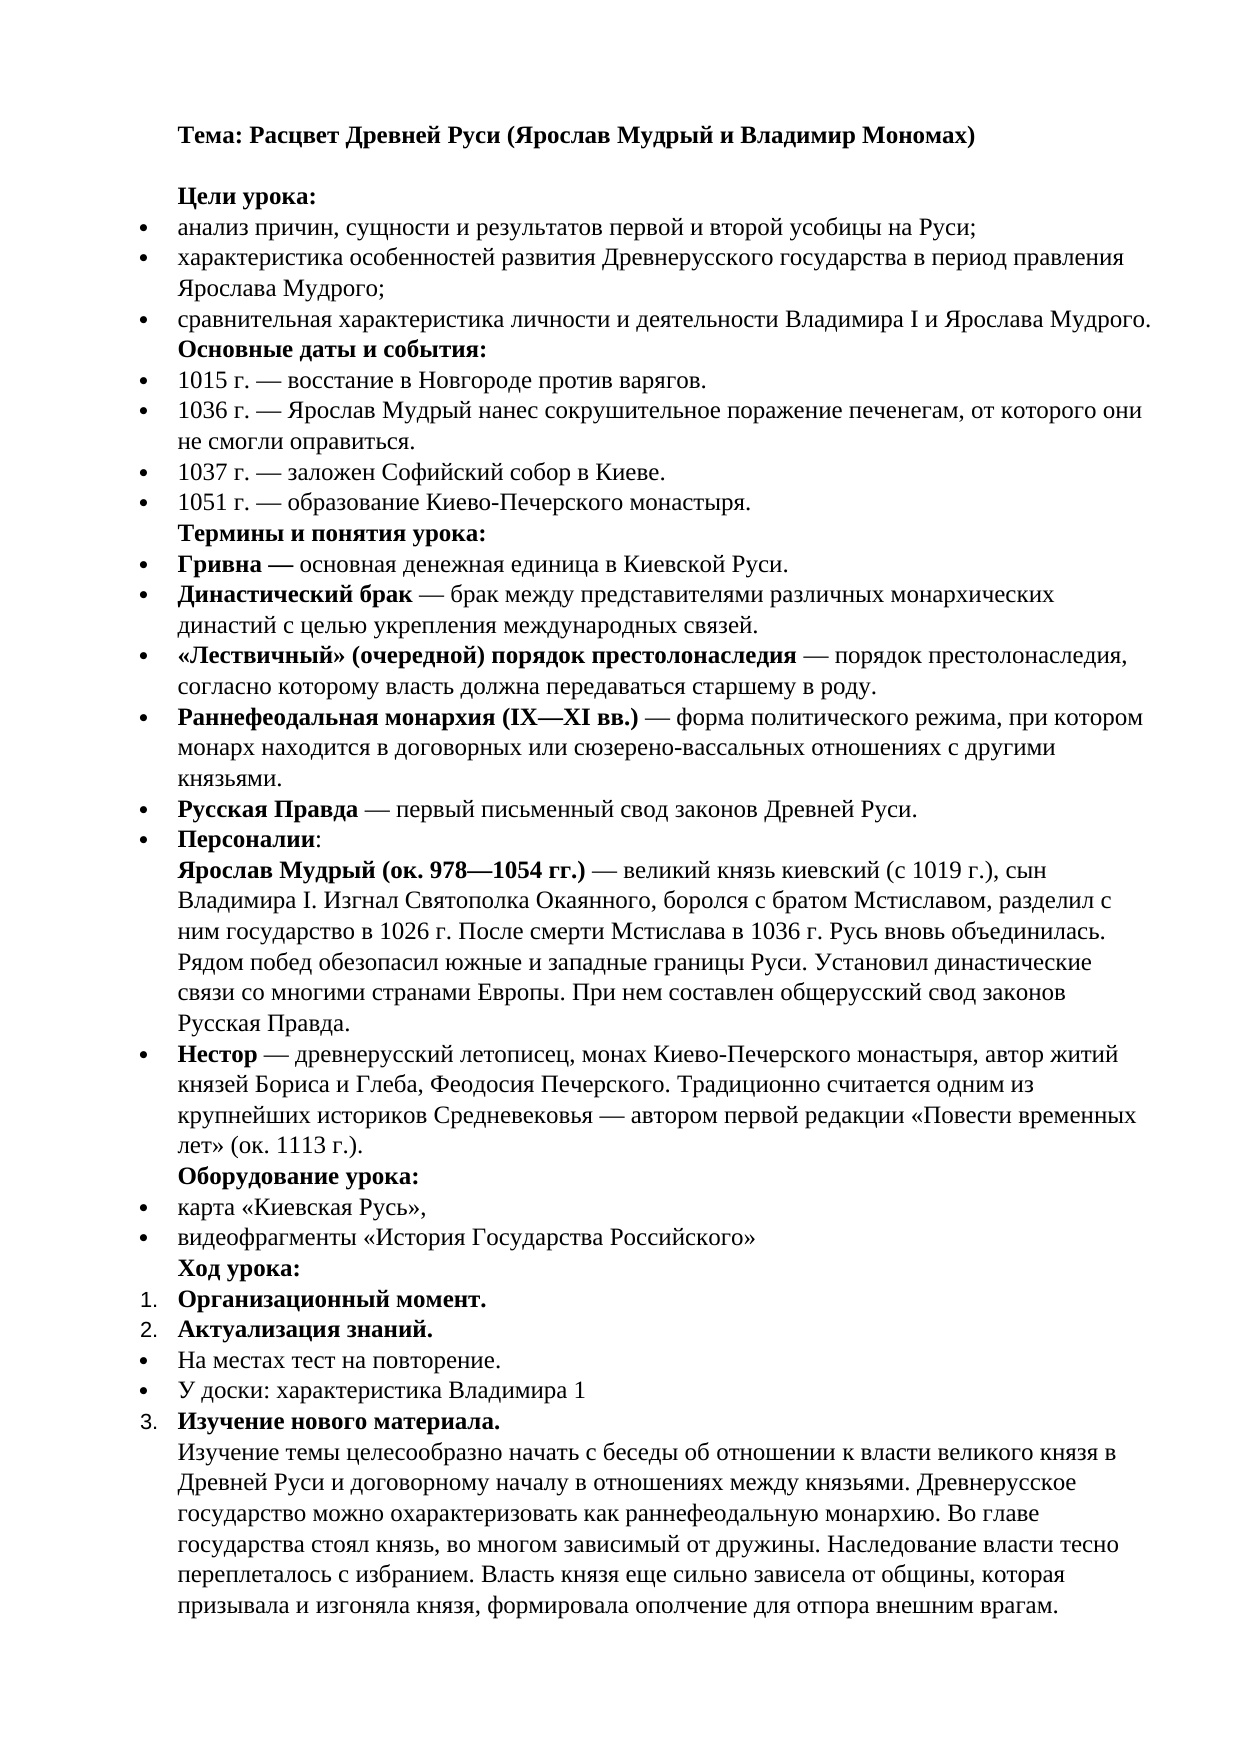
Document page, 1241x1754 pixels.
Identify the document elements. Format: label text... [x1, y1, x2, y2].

list «Лествичный» (очередной) порядок престолонаследия — порядок престолонаследия, согласно которому власть должна передаваться старшему в роду. [140, 639, 1152, 700]
text Термины и понятия урока: [177, 516, 1152, 547]
text Изучение темы целесообразно начать с беседы об отношении к власти великого князя в Древней Руси и договорному началу в отношениях между князьями. Древнерусское государство можно охарактеризовать как раннефеодальную монархию. Во главе государства стоял князь, во многом зависимый от дружины. Наследование власти тесно переплеталось с избранием. Власть князя еще сильно зависела от общины, которая призывала и изгоняла князя, формировала ополчение для отпора внешним врагам. [177, 1435, 1152, 1619]
list На местах тест на повторение. [140, 1343, 1152, 1374]
list Актуализация знаний. [140, 1312, 1152, 1343]
text Оборудование урока: [177, 1159, 1152, 1190]
list Организационный момент. [140, 1282, 1152, 1312]
text Цели урока: [177, 179, 1152, 210]
text Ход урока: [177, 1251, 1152, 1282]
list видеофрагменты «История Государства Российского» [140, 1221, 1152, 1251]
list характеристика особенностей развития Древнерусского государства в период правления Ярослава Мудрого; [140, 241, 1152, 302]
list 1051 г. — образование Киево-Печерского монастыря. [140, 486, 1152, 516]
list анализ причин, сущности и результатов первой и второй усобицы на Руси; [140, 210, 1152, 241]
list Русская Правда — первый письменный свод законов Древней Руси. [140, 792, 1152, 822]
list У доски: характеристика Владимира 1 [140, 1374, 1152, 1404]
list Гривна — основная денежная единица в Киевской Руси. [140, 547, 1152, 577]
list Раннефеодальная монархия (IX—XI вв.) — форма политического режима, при котором монарх находится в договорных или сюзерено-вассальных отношениях с другими князьями. [140, 700, 1152, 792]
list Персоналии: Ярослав Мудрый (ок. 978—1054 гг.) — великий князь киевский (с 1019 г.), сын Владимира I. Изгнал Святополка Окаянного, боролся с братом Мстиславом, разделил с ним государство в 1026 г. После смерти Мстислава в 1036 г. Русь вновь объединилась. Рядом побед обезопасил южные и западные границы Руси. Установил династические связи со многими странами Европы. При нем составлен общерусский свод законов Русская Правда. [140, 822, 1152, 1037]
list карта «Киевская Русь», [140, 1190, 1152, 1221]
list Нестор — древнерусский летописец, монах Киево-Печерского монастыря, автор житий князей Бориса и Глеба, Феодосия Печерского. Традиционно считается одним из крупнейших историков Средневековья — автором первой редакции «Повести временных лет» (ок. 1113 г.). [140, 1037, 1152, 1159]
list 1015 г. — восстание в Новгороде против варягов. [140, 363, 1152, 394]
text Основные даты и события: [177, 332, 1152, 363]
text Тема: Расцвет Древней Руси (Ярослав Мудрый и Владимир Мономах) [177, 118, 1152, 149]
list сравнительная характеристика личности и деятельности Владимира I и Ярослава Мудрого. [140, 302, 1152, 332]
list 1036 г. — Ярослав Мудрый нанес сокрушительное поражение печенегам, от которого они не смогли оправиться. [140, 394, 1152, 455]
list Династический брак — брак между представителями различных монархических династий с целью укрепления международных связей. [140, 577, 1152, 639]
list 1037 г. — заложен Софийский собор в Киеве. [140, 455, 1152, 486]
list Изучение нового материала. [140, 1404, 1152, 1435]
